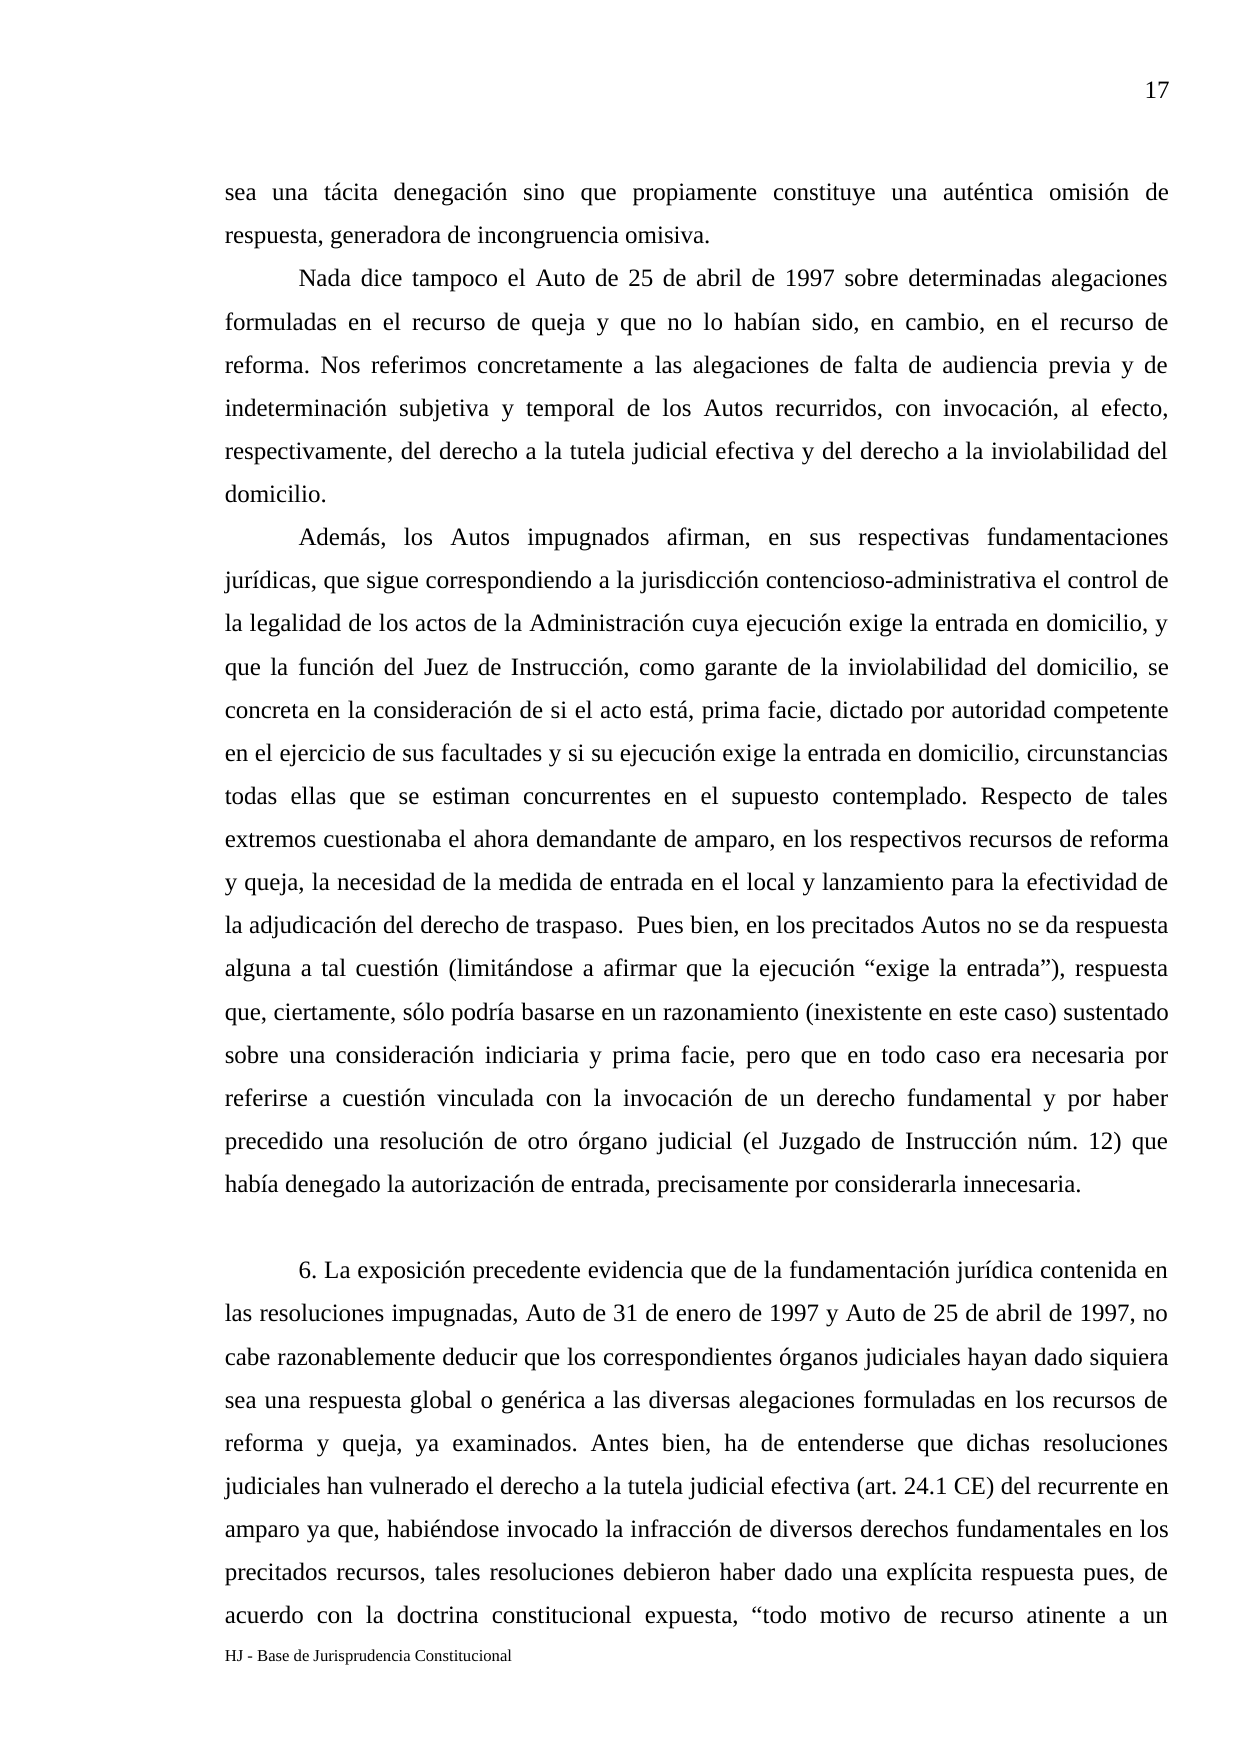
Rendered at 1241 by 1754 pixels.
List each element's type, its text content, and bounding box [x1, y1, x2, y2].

text Además, los Autos impugnados afirman, en sus respectivas fundamentaciones jurídicas, que sigue correspondiendo a la jurisdicción contencioso-administrativa el control de la legalidad de los actos de la Administración cuya ejecución exige la entrada en domicilio, y que la función del Juez de Instrucción, como garante de la inviolabilidad del domicilio, se concreta en la consideración de si el acto está, prima facie, dictado por autoridad competente en el ejercicio de sus facultades y si su ejecución exige la entrada en domicilio, circunstancias todas ellas que se estiman concurrentes en el supuesto contemplado. Respecto de tales extremos cuestionaba el ahora demandante de amparo, en los respectivos recursos de reforma y queja, la necesidad de la medida de entrada en el local y lanzamiento para la efectividad de la adjudicación del derecho de traspaso. Pues bien, en los precitados Autos no se da respuesta alguna a tal cuestión (limitándose a afirmar que la ejecución “exige la entrada”), respuesta que, ciertamente, sólo podría basarse en un razonamiento (inexistente en este caso) sustentado sobre una consideración indiciaria y prima facie, pero que en todo caso era necesaria por referirse a cuestión vinculada con la invocación de un derecho fundamental y por haber precedido una resolución de otro órgano judicial (el Juzgado de Instrucción núm. 12) que había denegado la autorización de entrada, precisamente por considerarla innecesaria. [224, 522, 1169, 1198]
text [224, 177, 1169, 249]
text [224, 1255, 1169, 1629]
text Nada dice tampoco el Auto de 25 de abril de 1997 sobre determinadas alegaciones formuladas en el recurso de queja y que no lo habían sido, en cambio, en el recurso de reforma. Nos referimos concretamente a las alegaciones de falta de audiencia previa y de indeterminación subjetiva y temporal de los Autos recurridos, con invocación, al efecto, respectivamente, del derecho a la tutela judicial efectiva y del derecho a la inviolabilidad del domicilio. [224, 263, 1169, 508]
